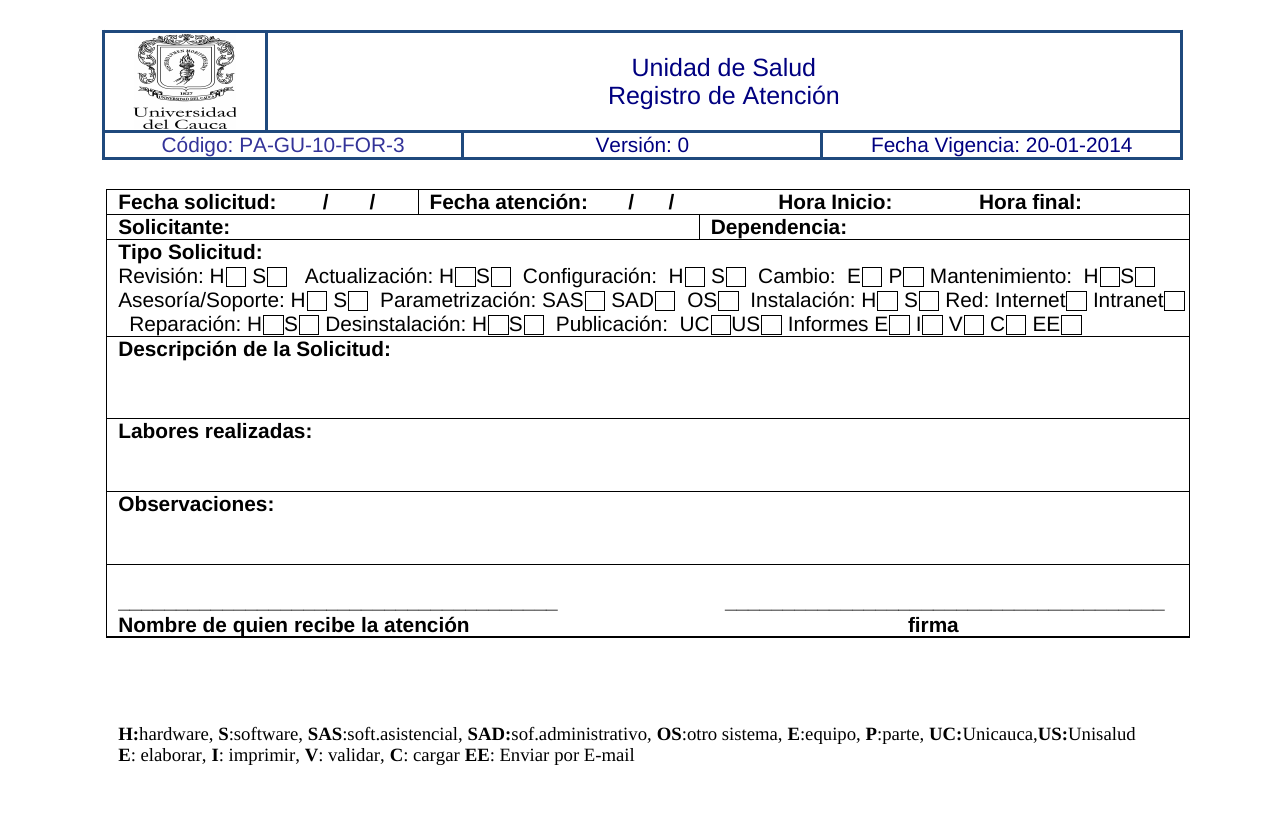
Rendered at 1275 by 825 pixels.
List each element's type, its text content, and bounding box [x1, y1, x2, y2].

table_cell Dependencia: [700, 215, 1189, 239]
table_cell Descripción de la Solicitud: [107, 337, 1189, 418]
table_cell Observaciones: [107, 492, 1189, 563]
picture [133, 34, 237, 129]
table_cell Tipo Solicitud: Revisión: H S Actualización: HS Configuración: H S Cambio: E P Mantenimiento: HS Asesoría/Soporte: H S Parametrización: SAS SAD OS Instalación: H S Red: Internet Intranet Reparación: HS Desinstalación: HS Publicación: UCUS Informes E I V C EE [107, 240, 1189, 336]
table_header Fecha solicitud: / / [107, 190, 418, 214]
table_cell ______________________________________ ______________________________________ Nombre de quien recibe la atención firma [107, 565, 1189, 636]
table_cell Labores realizadas: [107, 419, 1189, 491]
table_cell Solicitante: [107, 215, 699, 239]
table_header Fecha atención: / / Hora Inicio: Hora final: [419, 190, 1189, 214]
